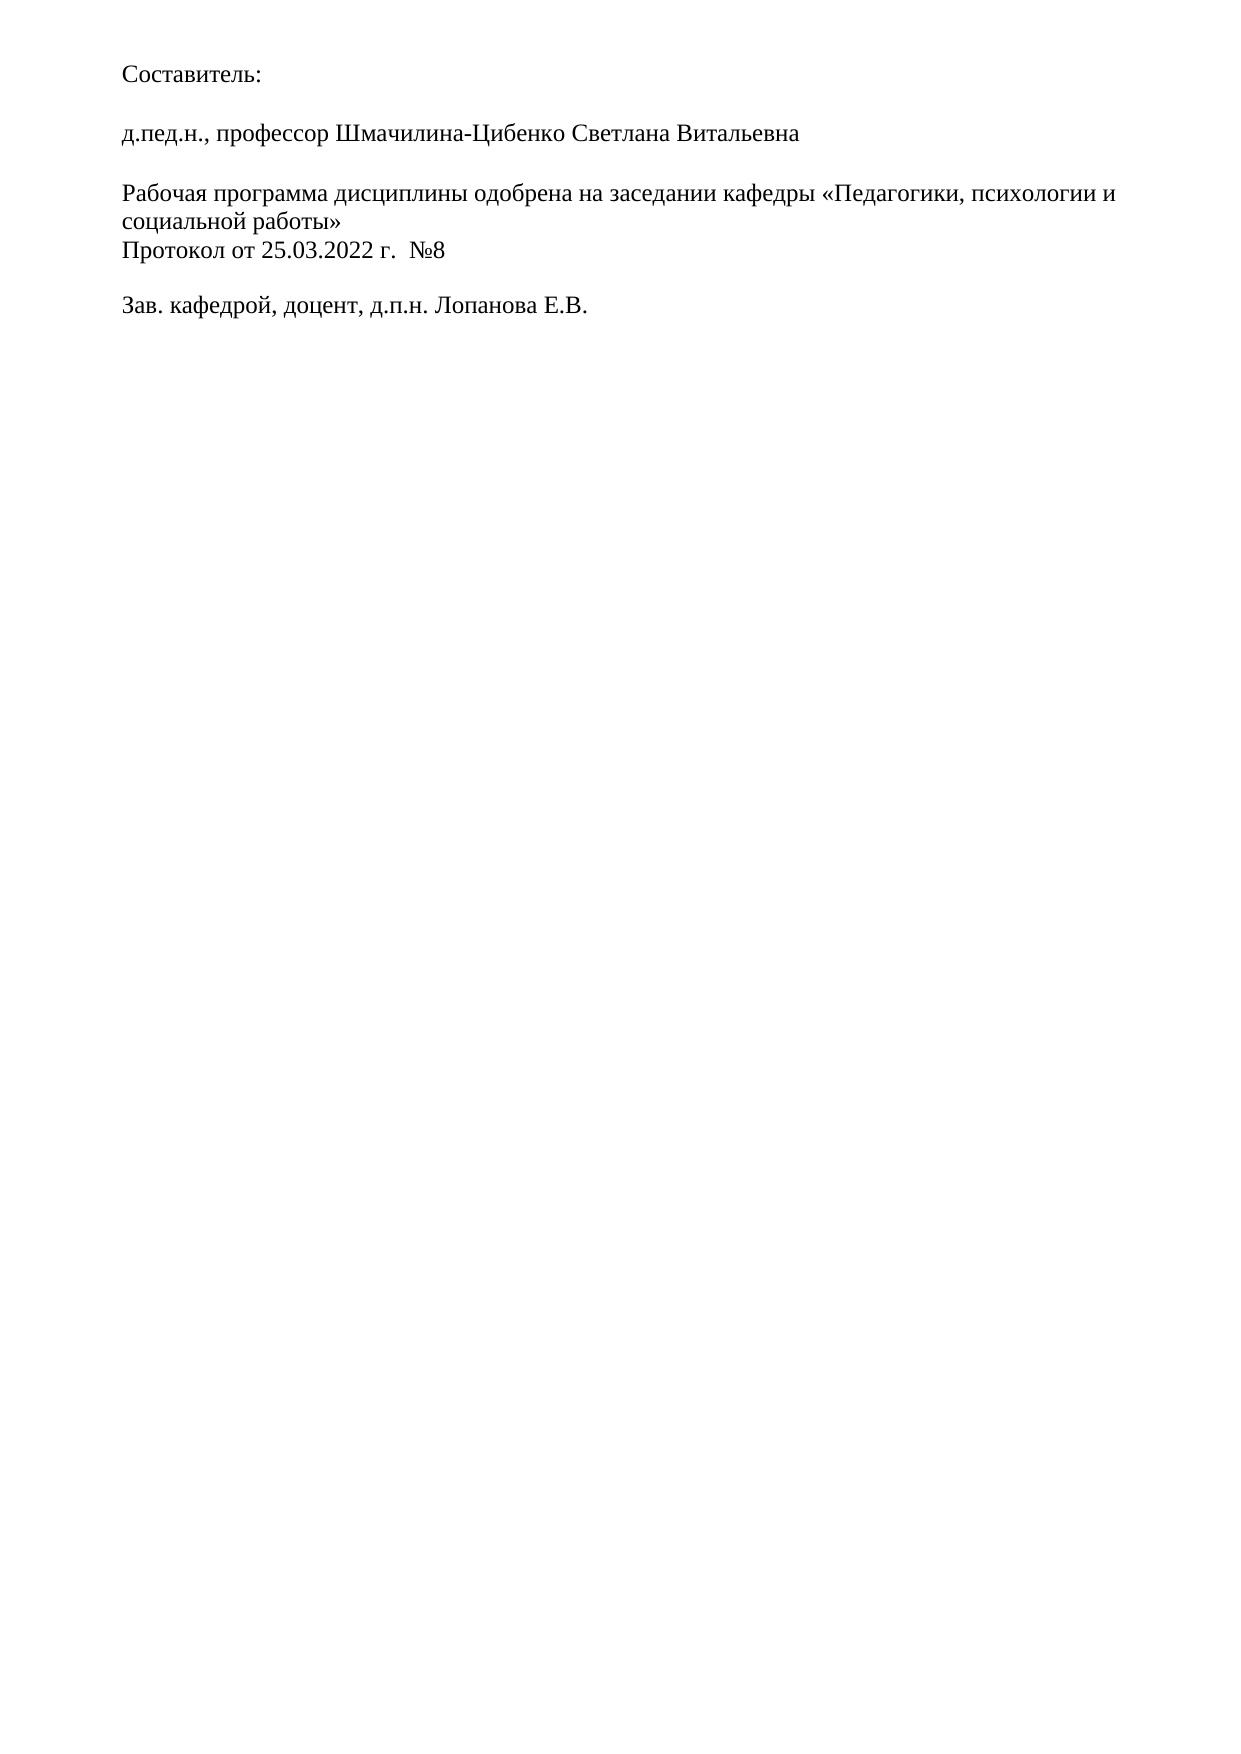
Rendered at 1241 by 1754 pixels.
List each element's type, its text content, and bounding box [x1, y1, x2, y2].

table_cell Зав. кафедрой, доцент, д.п.н. Лопанова Е.В. [118, 291, 1188, 319]
table_header Составитель: д.пед.н., профессор Шмачилина-Цибенко Светлана Витальевна Рабочая программа дисциплины одобрена на заседании кафедры «Педагогики, психологии и социальной работы» Протокол от 25.03.2022 г. №8 [118, 59, 1188, 291]
